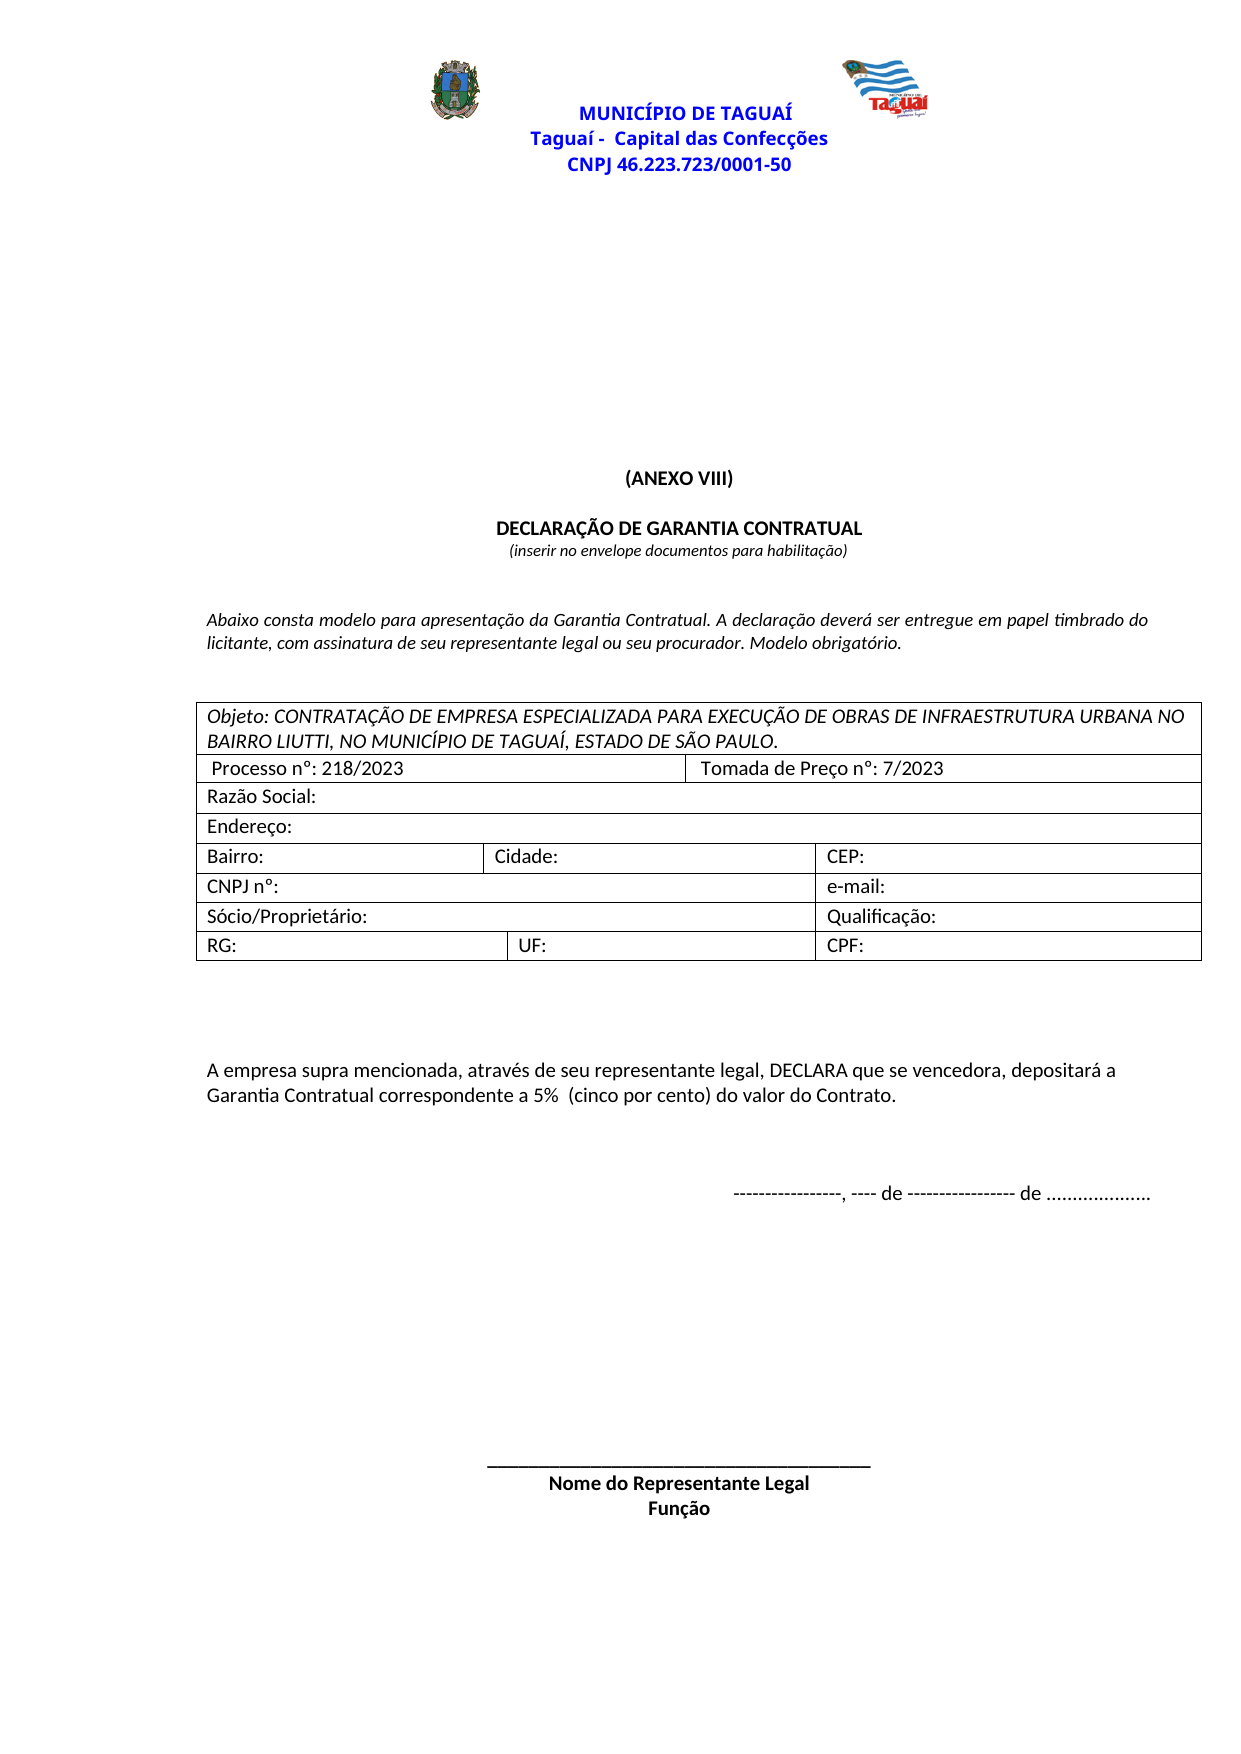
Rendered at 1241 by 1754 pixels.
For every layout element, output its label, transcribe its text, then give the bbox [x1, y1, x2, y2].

picture [841, 59, 929, 120]
table_cell CEP: [816, 844, 1201, 873]
picture [430, 60, 481, 120]
text (ANEXO VIII) [207, 465, 1152, 491]
table_cell Processo nº: 218/2023 [197, 755, 685, 782]
table_cell RG: [197, 932, 507, 960]
text -----------------, ---- de ----------------- de .................... [207, 1180, 1152, 1205]
table_cell Bairro: [197, 844, 483, 873]
table_cell CNPJ nº: [197, 874, 815, 902]
text Abaixo consta modelo para apresentação da Garantia Contratual. A declaração deverá ser entregue em papel timbrado do licitante, com assinatura de seu representante legal ou seu procurador. Modelo obrigatório. [207, 608, 1152, 654]
text Função [207, 1496, 1152, 1521]
table_cell Qualificação: [816, 903, 1201, 931]
table_cell e-mail: [816, 874, 1201, 902]
table_cell CPF: [816, 932, 1201, 960]
table_cell Endereço: [197, 814, 1201, 842]
table_cell Razão Social: [197, 783, 1201, 813]
table_header Objeto: CONTRATAÇÃO DE EMPRESA ESPECIALIZADA PARA EXECUÇÃO DE OBRAS DE INFRAESTRUTURA URBANA NO BAIRRO LIUTTI, NO MUNICÍPIO DE TAGUAÍ, ESTADO DE SÃO PAULO. [197, 703, 1201, 754]
text Nome do Representante Legal [207, 1470, 1152, 1496]
table_cell Sócio/Proprietário: [197, 903, 815, 931]
table_cell Cidade: [484, 844, 815, 873]
text _____________________________________ [207, 1445, 1152, 1470]
text DECLARAÇÃO DE GARANTIA CONTRATUAL [207, 515, 1152, 540]
text (inserir no envelope documentos para habilitação) [207, 540, 1152, 561]
text A empresa supra mencionada, através de seu representante legal, DECLARA que se vencedora, depositará a Garantia Contratual correspondente a 5% (cinco por cento) do valor do Contrato. [207, 1057, 1152, 1108]
table_cell Tomada de Preço nº: 7/2023 [686, 755, 1201, 782]
table_cell UF: [508, 932, 815, 960]
